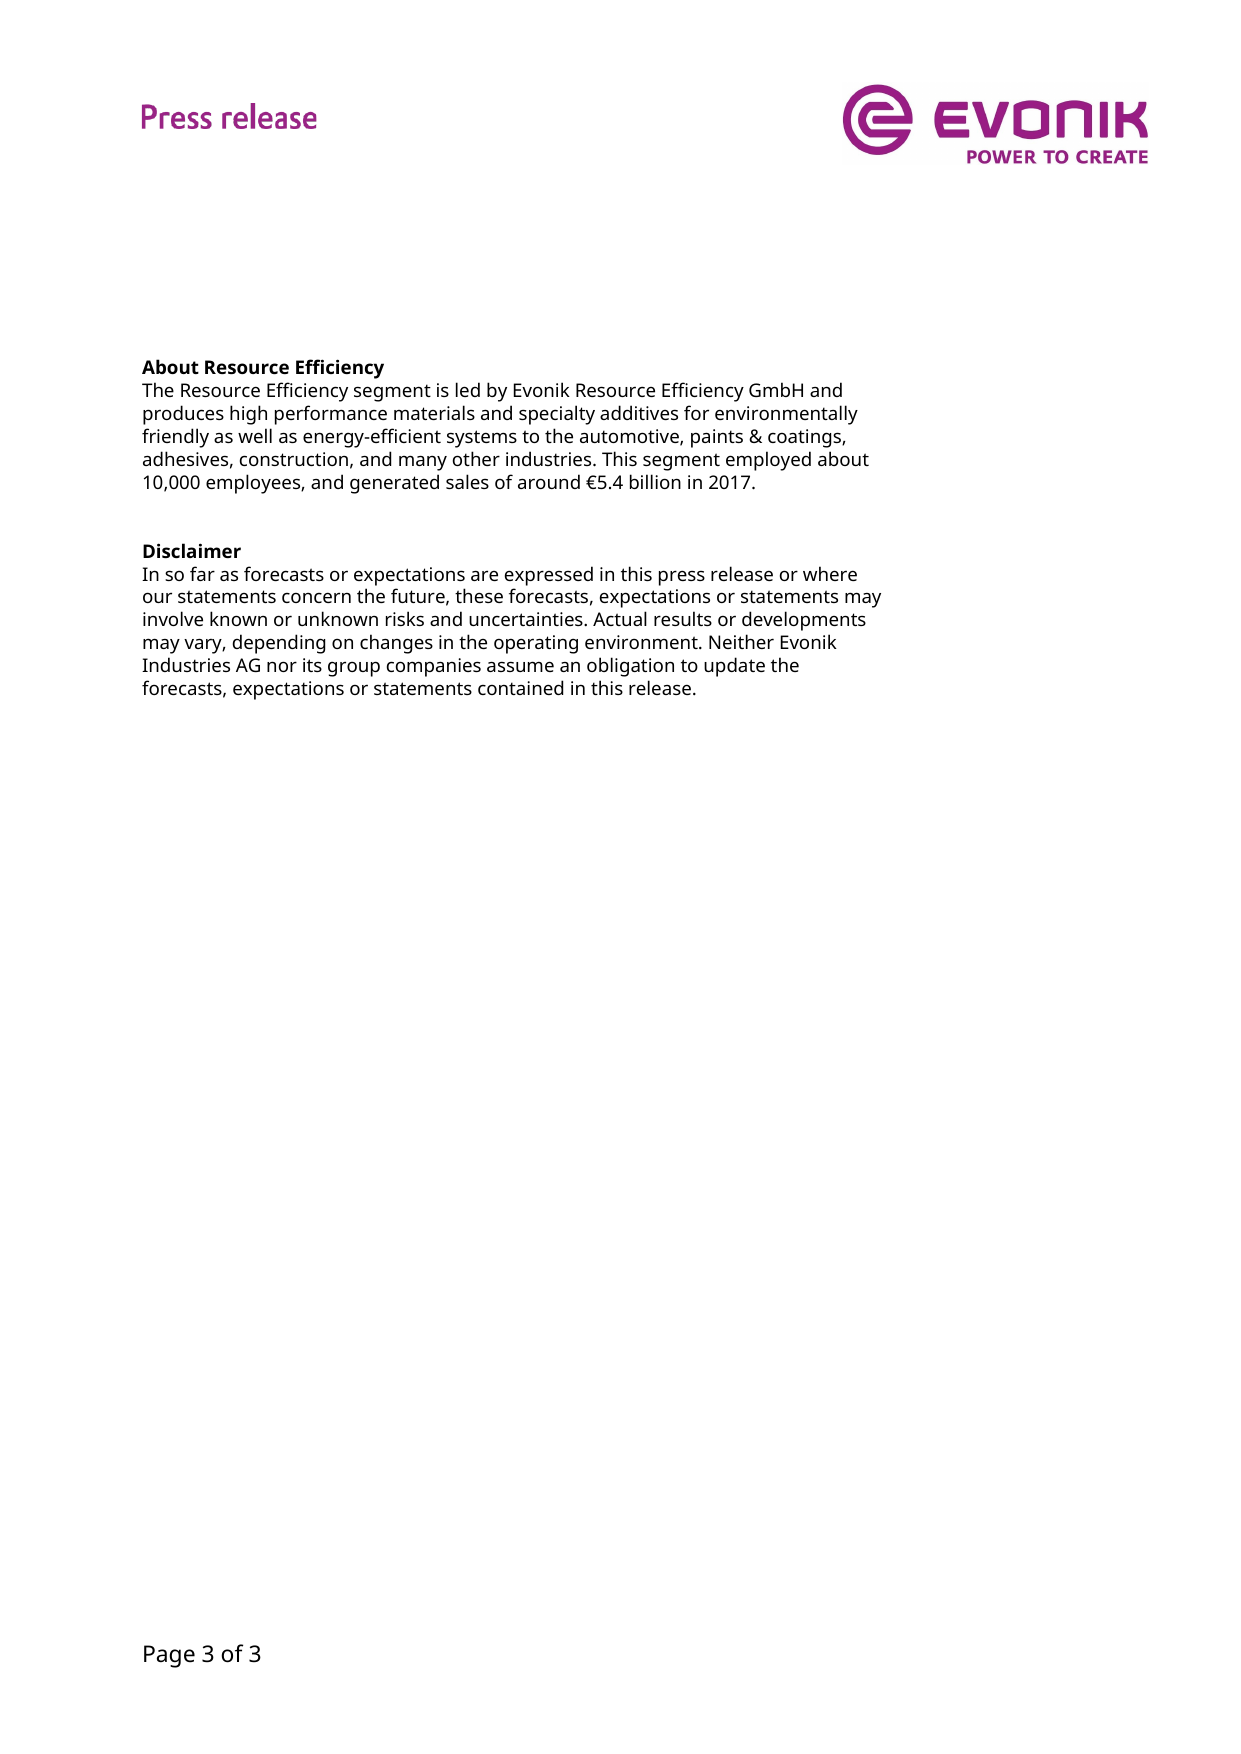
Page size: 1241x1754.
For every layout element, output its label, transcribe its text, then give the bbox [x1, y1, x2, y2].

text Disclaimer [142, 540, 886, 563]
text About Resource Efficiency [142, 356, 886, 379]
text The Resource Efficiency segment is led by Evonik Resource Efficiency GmbH and produces high performance materials and specialty additives for environmentally friendly as well as energy-efficient systems to the automotive, paints & coatings, adhesives, construction, and many other industries. This segment employed about 10,000 employees, and generated sales of around €5.4 billion in 2017. [142, 379, 886, 494]
picture [141, 103, 317, 129]
text In so far as forecasts or expectations are expressed in this press release or where our statements concern the future, these forecasts, expectations or statements may involve known or unknown risks and uncertainties. Actual results or developments may vary, depending on changes in the operating environment. Neither Evonik Industries AG nor its group companies assume an obligation to update the forecasts, expectations or statements contained in this release. [142, 563, 886, 700]
picture [841, 82, 1149, 165]
